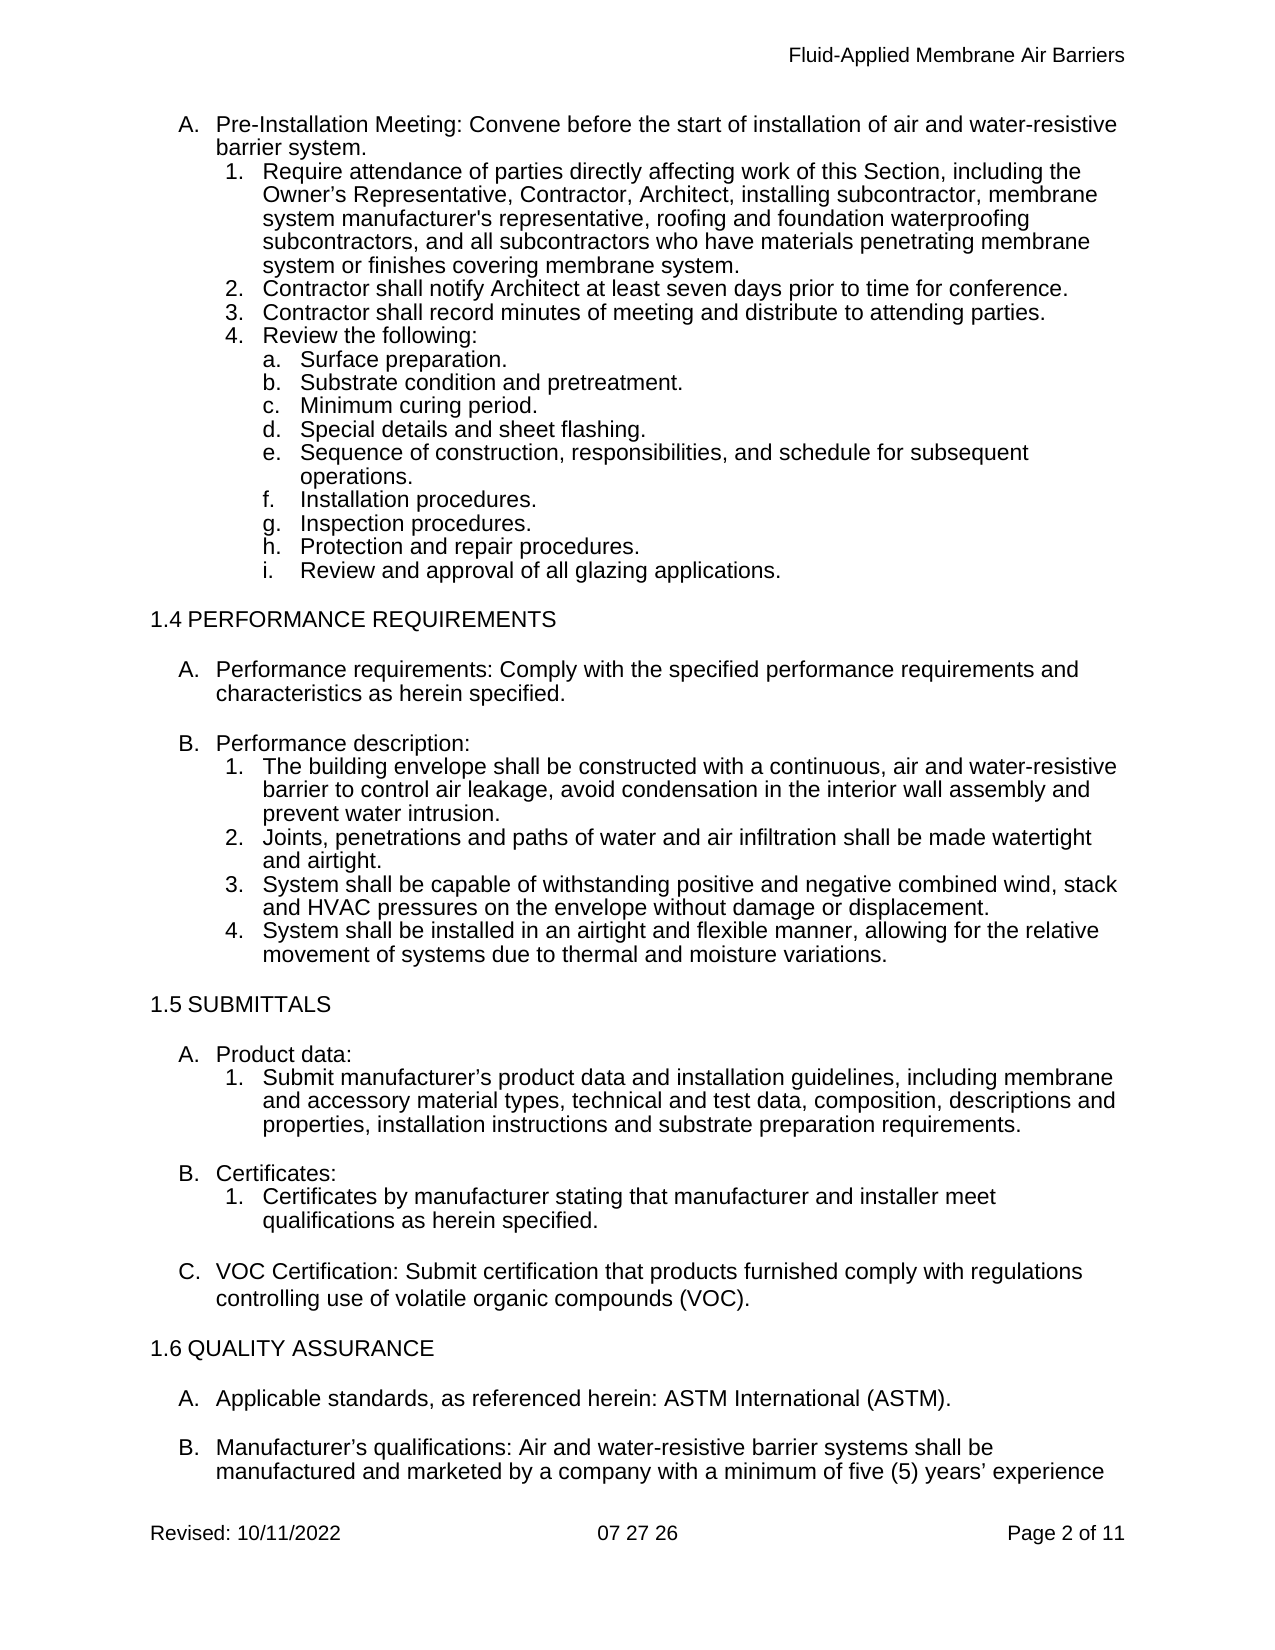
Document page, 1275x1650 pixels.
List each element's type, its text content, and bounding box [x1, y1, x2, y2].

list Certificates: [178, 1163, 1125, 1186]
list Surface preparation. [262, 348, 1125, 372]
list Performance requirements: Comply with the specified performance requirements and characteristics as herein specified. [178, 659, 1125, 706]
list Protection and repair procedures. [262, 536, 1125, 559]
list Require attendance of parties directly affecting work of this Section, including the Owner’s Representative, Contractor, Architect, installing subcontractor, membrane system manufacturer's representative, roofing and foundation waterproofing subcontractors, and all subcontractors who have materials penetrating membrane system or finishes covering membrane system. [225, 160, 1125, 278]
list SUBMITTALS [150, 993, 1125, 1017]
list System shall be installed in an airtight and flexible manner, allowing for the relative movement of systems due to thermal and moisture variations. [225, 920, 1125, 967]
list Special details and sheet flashing. [262, 419, 1125, 442]
list The building envelope shall be constructed with a continuous, air and water-resistive barrier to control air leakage, avoid condensation in the interior wall assembly and prevent water intrusion. [225, 756, 1125, 826]
list Product data: [178, 1043, 1125, 1067]
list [178, 1437, 1125, 1484]
list Pre-Installation Meeting: Convene before the start of installation of air and water-resistive barrier system. [178, 113, 1125, 160]
list QUALITY ASSURANCE [150, 1337, 1125, 1361]
list Joints, penetrations and paths of water and air infiltration shall be made watertight and airtight. [225, 826, 1125, 873]
list Contractor shall record minutes of meeting and distribute to attending parties. [225, 301, 1125, 325]
list VOC Certification: Submit certification that products furnished comply with regulations controlling use of volatile organic compounds (VOC). [178, 1258, 1125, 1311]
list System shall be capable of withstanding positive and negative combined wind, stack and HVAC pressures on the envelope without damage or displacement. [225, 873, 1125, 920]
list Submit manufacturer’s product data and installation guidelines, including membrane and accessory material types, technical and test data, composition, descriptions and properties, installation instructions and substrate preparation requirements. [225, 1067, 1125, 1163]
list Review and approval of all glazing applications. [262, 559, 1125, 583]
list Substrate condition and pretreatment. [262, 372, 1125, 395]
list Minimum curing period. [262, 395, 1125, 419]
list Applicable standards, as referenced herein: ASTM International (ASTM). [178, 1387, 1125, 1411]
list Installation procedures. [262, 489, 1125, 512]
list Inspection procedures. [262, 512, 1125, 536]
list Review the following: [225, 325, 1125, 348]
list Sequence of construction, responsibilities, and schedule for subsequent operations. [262, 442, 1125, 489]
list PERFORMANCE REQUIREMENTS [150, 609, 1125, 633]
list Performance description: [178, 732, 1125, 756]
list Contractor shall notify Architect at least seven days prior to time for conference. [225, 278, 1125, 301]
list Certificates by manufacturer stating that manufacturer and installer meet qualifications as herein specified. [225, 1186, 1125, 1258]
